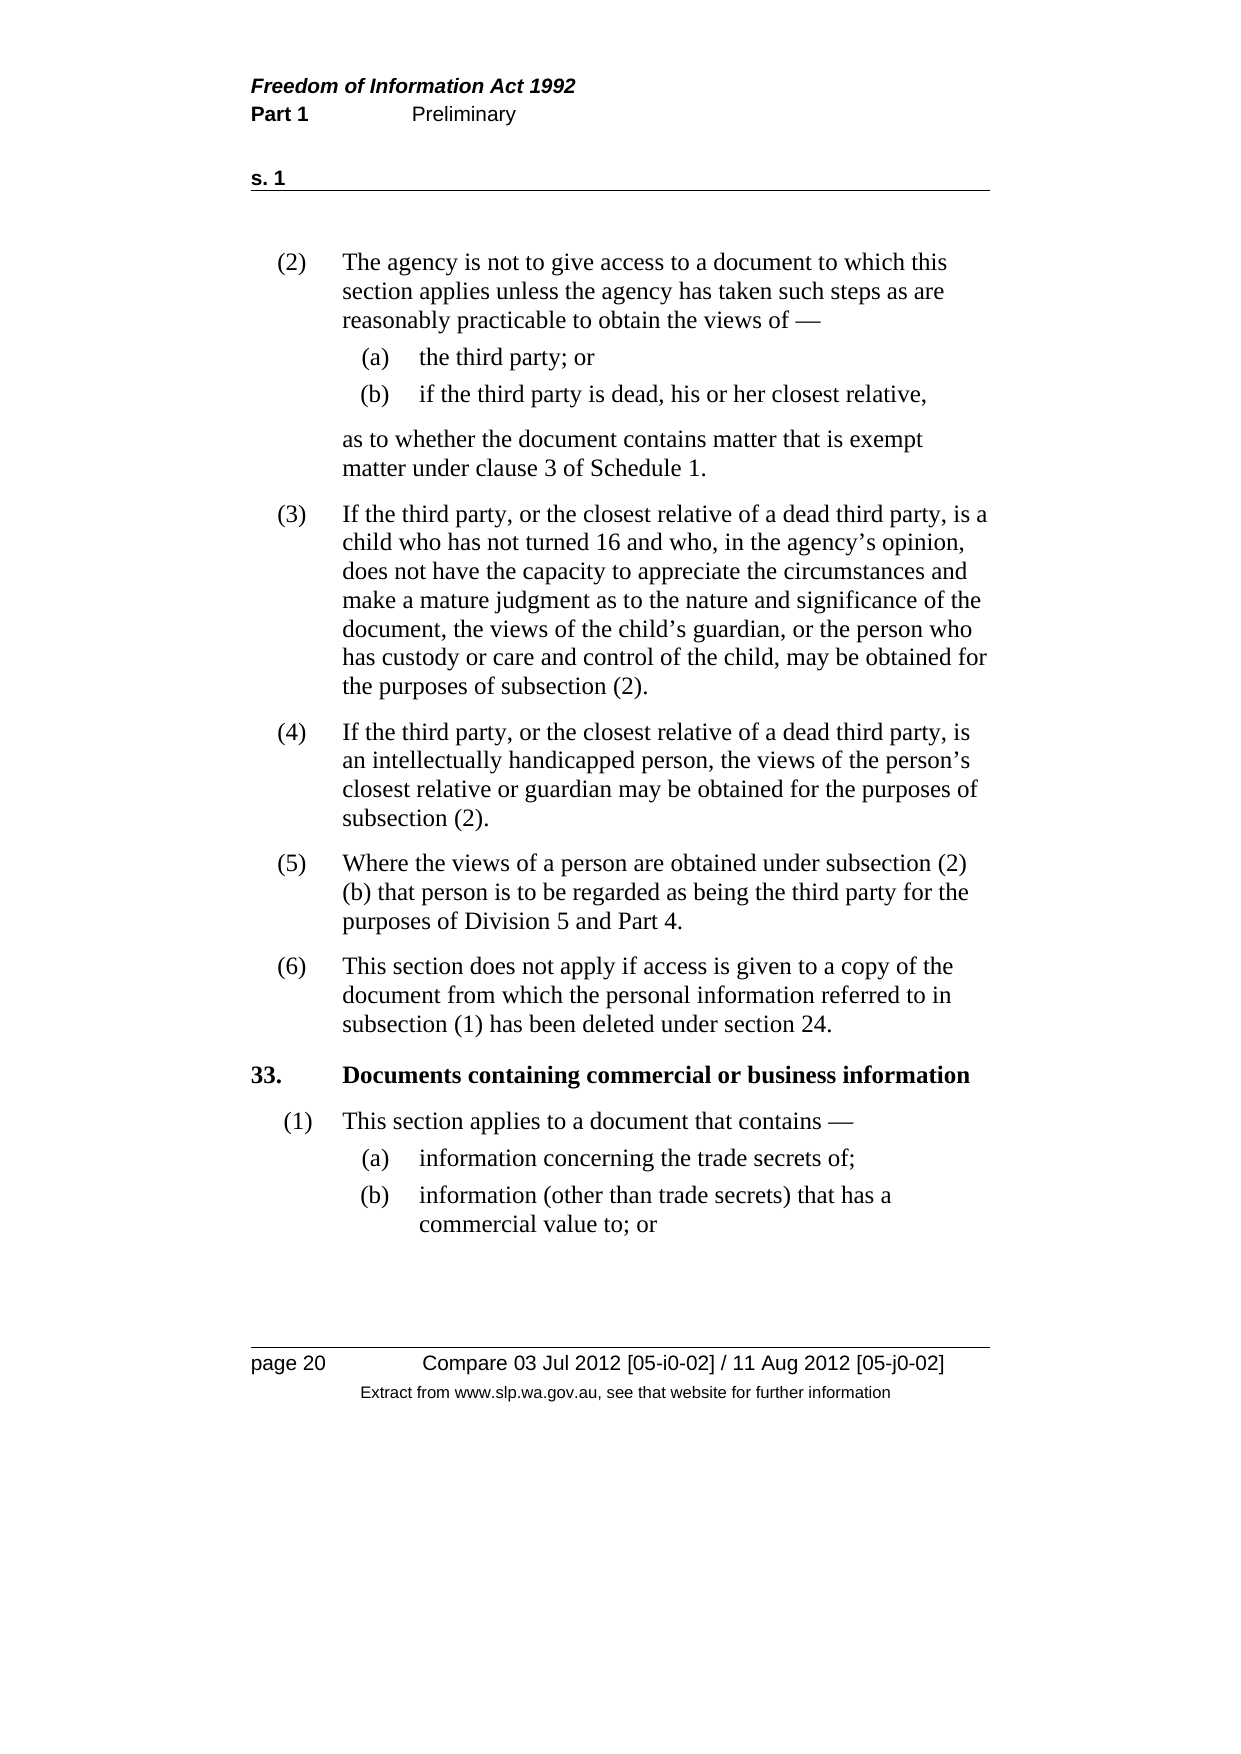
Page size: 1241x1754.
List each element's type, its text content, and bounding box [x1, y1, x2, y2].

text (3) If the third party, or the closest relative of a dead third party, is a child who has not turned 16 and who, in the agency’s opinion, does not have the capacity to appreciate the circumstances and make a mature judgment as to the nature and significance of the document, the views of the child’s guardian, or the person who has custody or care and control of the child, may be obtained for the purposes of subsection (2). [251, 499, 990, 700]
text (5) Where the views of a person are obtained under subsection (2)(b) that person is to be regarded as being the third party for the purposes of Division 5 and Part 4. [251, 848, 990, 934]
text (4) If the third party, or the closest relative of a dead third party, is an intellectually handicapped person, the views of the person’s closest relative or guardian may be obtained for the purposes of subsection (2). [251, 717, 990, 832]
text (a) information concerning the trade secrets of; [251, 1143, 990, 1172]
text (b) information (other than trade secrets) that has a commercial value to; or [251, 1180, 990, 1237]
text as to whether the document contains matter that is exempt matter under clause 3 of Schedule 1. [251, 424, 990, 482]
text (1) This section applies to a document that contains — [251, 1106, 990, 1134]
text (b) if the third party is dead, his or her closest relative, [251, 379, 990, 408]
text (2) The agency is not to give access to a document to which this section applies unless the agency has taken such steps as are reasonably practicable to obtain the views of — [251, 247, 990, 334]
text (6) This section does not apply if access is given to a copy of the document from which the personal information referred to in subsection (1) has been deleted under section 24. [251, 951, 990, 1037]
subtitle 33. Documents containing commercial or business information [251, 1060, 990, 1089]
text (a) the third party; or [251, 342, 990, 371]
